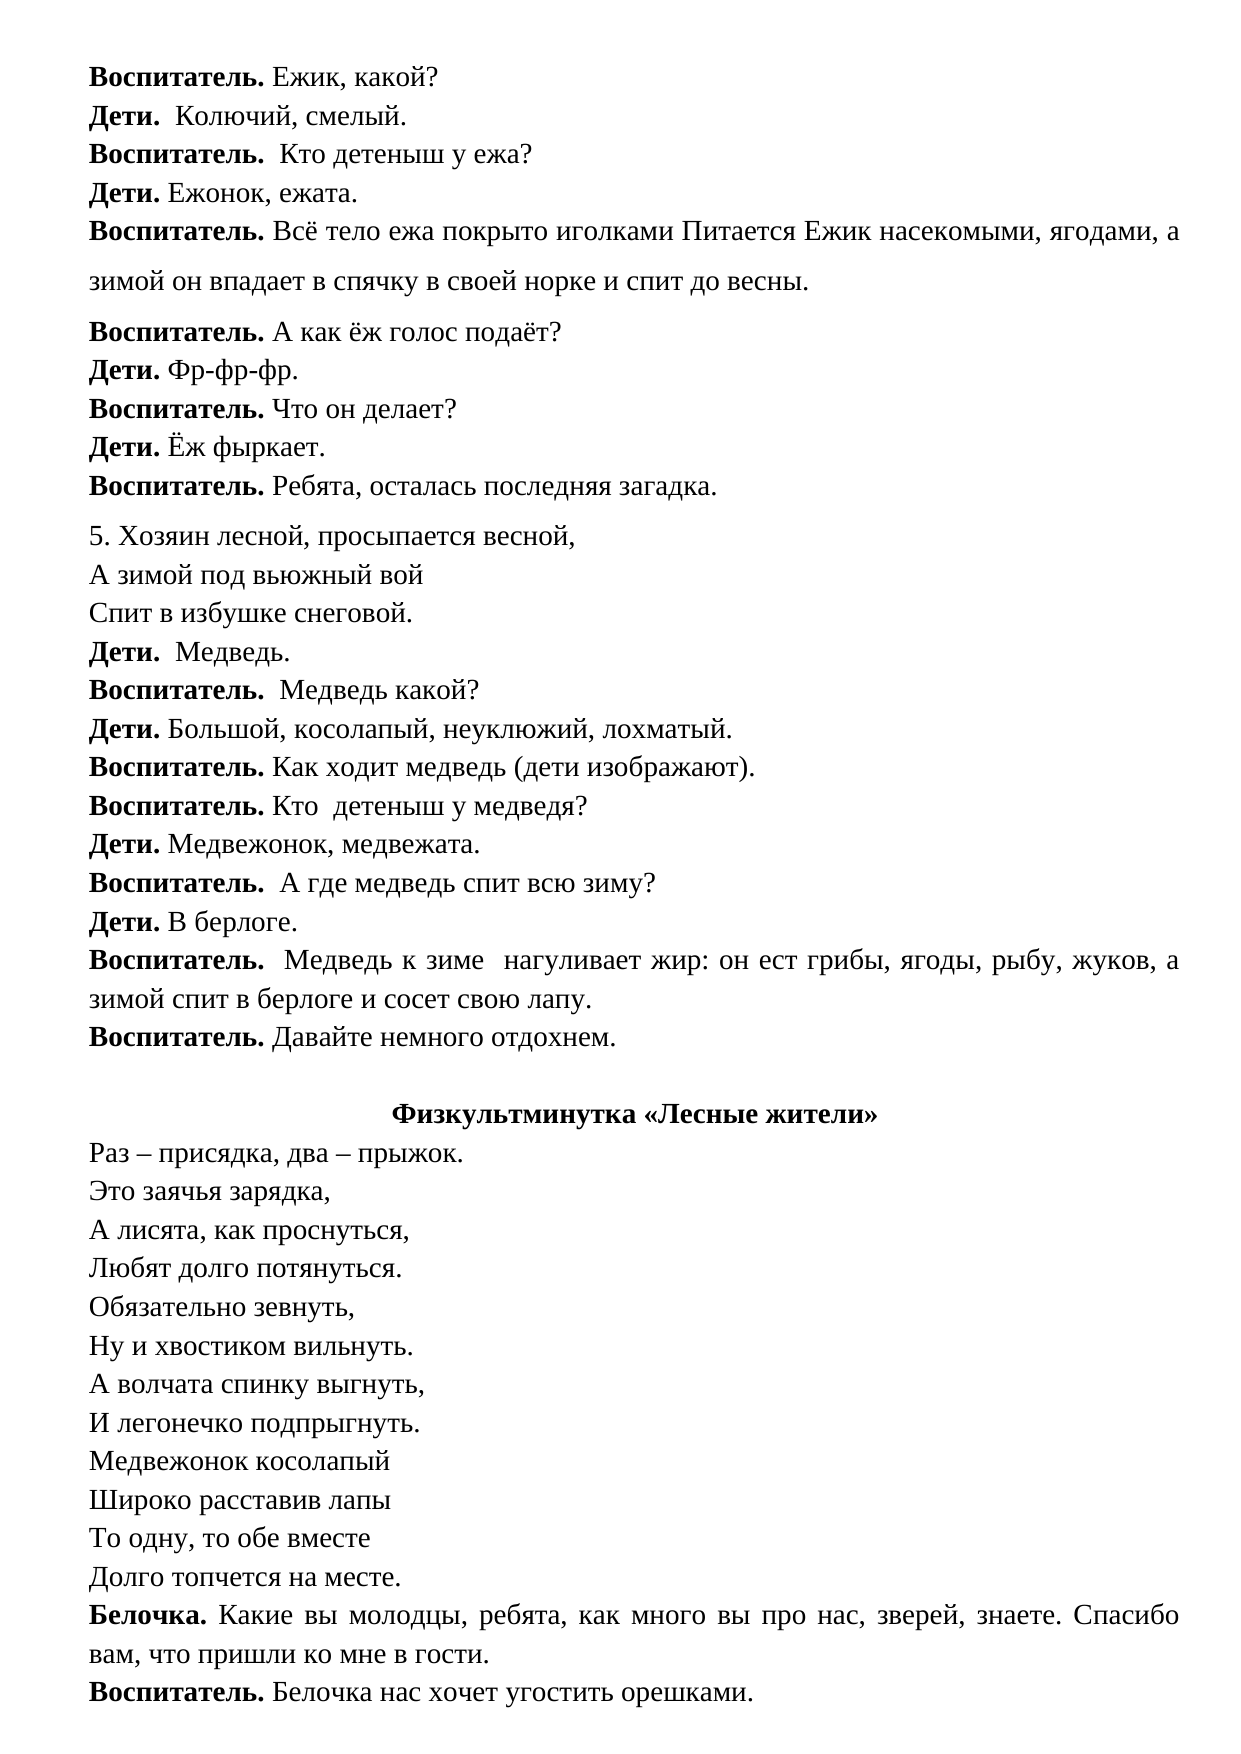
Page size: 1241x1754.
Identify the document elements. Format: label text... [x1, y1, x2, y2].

text Спит в избушке снеговой. [89, 595, 1181, 629]
text Раз – присядка, два – прыжок. [89, 1135, 1181, 1168]
text Воспитатель. Медведь к зиме нагуливает жир: он ест грибы, ягоды, рыбу, жуков, а зимой спит в берлоге и сосет свою лапу. [89, 942, 1181, 1014]
text Дети. Медведь. [89, 634, 1181, 667]
text Воспитатель. Кто детеныш у медведя? [89, 788, 1181, 822]
text А зимой под вьюжный вой [89, 557, 1181, 590]
text Воспитатель. Белочка нас хочет угостить орешками. [89, 1674, 1181, 1708]
text А волчата спинку выгнуть, [89, 1366, 1181, 1400]
text Широко расставив лапы [89, 1482, 1181, 1515]
text Дети. Фр-фр-фр. [89, 352, 1181, 386]
text Воспитатель. Ребята, осталась последняя загадка. [89, 468, 1181, 502]
text Дети. Колючий, смелый. [89, 98, 1181, 131]
text Воспитатель. Что он делает? [89, 391, 1181, 424]
text Это заячья зарядка, [89, 1173, 1181, 1207]
text Белочка. Какие вы молодцы, ребята, как много вы про нас, зверей, знаете. Спасибо вам, что пришли ко мне в гости. [89, 1597, 1181, 1669]
text То одну, то обе вместе [89, 1520, 1181, 1554]
text Медвежонок косолапый [89, 1443, 1181, 1477]
text Физкультминутка «Лесные жители» [89, 1096, 1181, 1130]
text Воспитатель. Ежик, какой? [89, 59, 1181, 93]
text Долго топчется на месте. [89, 1559, 1181, 1592]
text Дети. Ежонок, ежата. [89, 175, 1181, 208]
text Ну и хвостиком вильнуть. [89, 1328, 1181, 1361]
text Дети. В берлоге. [89, 904, 1181, 937]
text Дети. Большой, косолапый, неуклюжий, лохматый. [89, 711, 1181, 744]
text Любят долго потянуться. [89, 1251, 1181, 1284]
text Воспитатель. А где медведь спит всю зиму? [89, 865, 1181, 899]
text Воспитатель. Медведь какой? [89, 672, 1181, 706]
text А лисята, как проснуться, [89, 1212, 1181, 1246]
text И легонечко подпрыгнуть. [89, 1405, 1181, 1438]
text Обязательно зевнуть, [89, 1289, 1181, 1323]
text Воспитатель. Как ходит медведь (дети изображают). [89, 749, 1181, 783]
text Воспитатель. Кто детеныш у ежа? [89, 136, 1181, 170]
text Воспитатель. А как ёж голос подаёт? [89, 314, 1181, 347]
text 5. Хозяин лесной, просыпается весной, [89, 518, 1181, 552]
text Воспитатель. Давайте немного отдохнем. [89, 1019, 1181, 1053]
text Дети. Ёж фыркает. [89, 429, 1181, 463]
text Дети. Медвежонок, медвежата. [89, 827, 1181, 860]
text Воспитатель. Всё тело ежа покрыто иголками Питается Ежик насекомыми, ягодами, а зимой он впадает в спячку в своей норке и спит до весны. [89, 213, 1181, 297]
